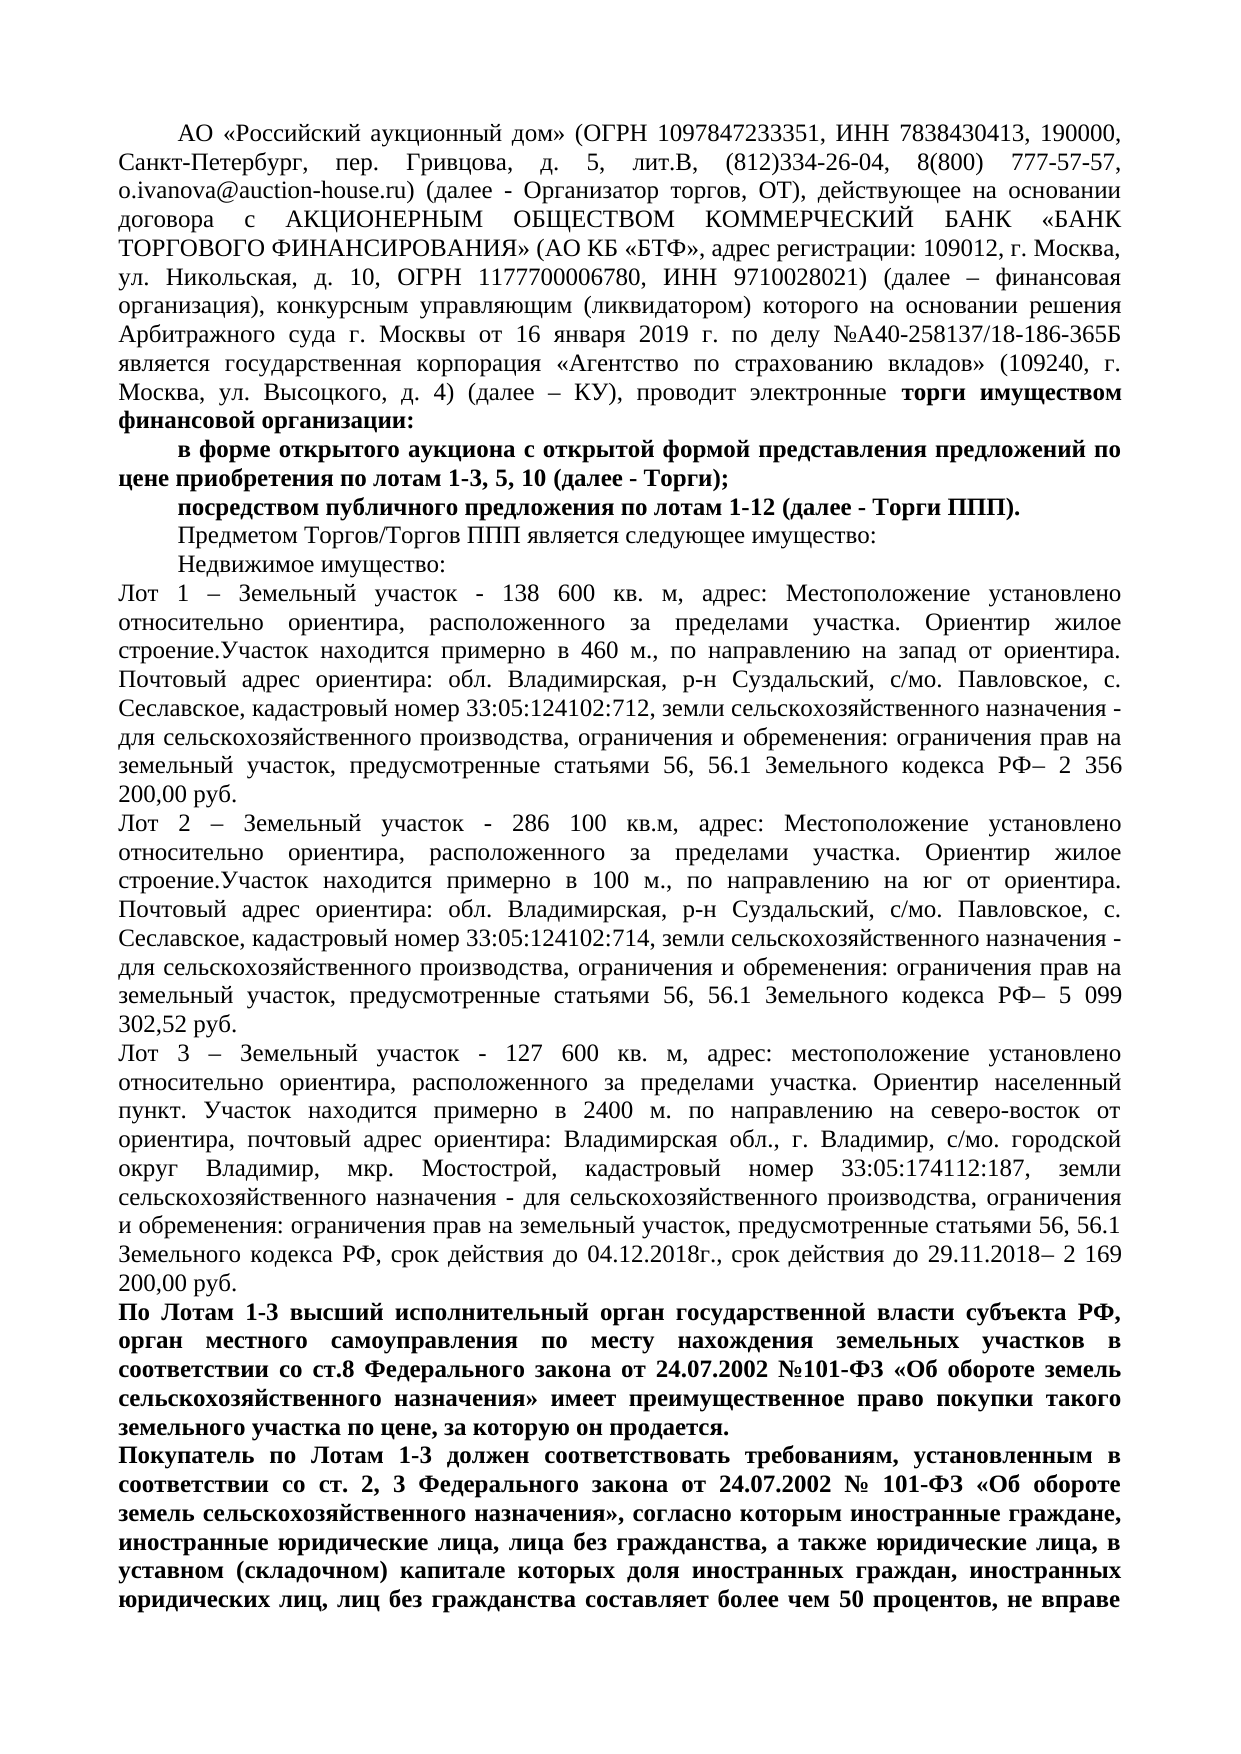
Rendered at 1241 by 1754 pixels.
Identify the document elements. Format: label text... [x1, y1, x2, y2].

text АО «Российский аукционный дом» (ОГРН 1097847233351, ИНН 7838430413, 190000, Санкт-Петербург, пер. Гривцова, д. 5, лит.В, (812)334-26-04, 8(800) 777-57-57, o.ivanova@auction-house.ru) (далее - Организатор торгов, ОТ), действующее на основании договора с АКЦИОНЕРНЫМ ОБЩЕСТВОМ КОММЕРЧЕСКИЙ БАНК «БАНК ТОРГОВОГО ФИНАНСИРОВАНИЯ» (АО КБ «БТФ», адрес регистрации: 109012, г. Москва, ул. Никольская, д. 10, ОГРН 1177700006780, ИНН 9710028021) (далее – финансовая организация), конкурсным управляющим (ликвидатором) которого на основании решения Арбитражного суда г. Москвы от 16 января 2019 г. по делу №А40-258137/18-186-365Б является государственная корпорация «Агентство по страхованию вкладов» (109240, г. Москва, ул. Высоцкого, д. 4) (далее – КУ), проводит электронные торги имуществом финансовой организации: [118, 118, 1122, 434]
text в форме открытого аукциона с открытой формой представления предложений по цене приобретения по лотам 1-3, 5, 10 (далее - Торги); [118, 434, 1122, 492]
text Лот 3 – Земельный участок - 127 600 кв. м, адрес: местоположение установлено относительно ориентира, расположенного за пределами участка. Ориентир населенный пункт. Участок находится примерно в 2400 м. по направлению на северо-восток от ориентира, почтовый адрес ориентира: Владимирская обл., г. Владимир, с/мо. городской округ Владимир, мкр. Мостострой, кадастровый номер 33:05:174112:187, земли сельскохозяйственного назначения - для сельскохозяйственного производства, ограничения и обременения: ограничения прав на земельный участок, предусмотренные статьями 56, 56.1 Земельного кодекса РФ, срок действия до 04.12.2018г., срок действия до 29.11.2018– 2 169 200,00 руб. [118, 1038, 1122, 1297]
list По Лотам 1-3 высший исполнительный орган государственной власти субъекта РФ, орган местного самоуправления по месту нахождения земельных участков в соответствии со ст.8 Федерального закона от 24.07.2002 №101-ФЗ «Об обороте земель сельскохозяйственного назначения» имеет преимущественное право покупки такого земельного участка по цене, за которую он продается. [118, 1297, 1122, 1441]
text Лот 1 – Земельный участок - 138 600 кв. м, адрес: Местоположение установлено относительно ориентира, расположенного за пределами участка. Ориентир жилое строение.Участок находится примерно в 460 м., по направлению на запад от ориентира. Почтовый адрес ориентира: обл. Владимирская, р-н Суздальский, с/мо. Павловское, с. Сеславское, кадастровый номер 33:05:124102:712, земли сельскохозяйственного назначения - для сельскохозяйственного производства, ограничения и обременения: ограничения прав на земельный участок, предусмотренные статьями 56, 56.1 Земельного кодекса РФ– 2 356 200,00 руб. [118, 578, 1122, 808]
text Недвижимое имущество: [118, 549, 1122, 578]
text Предметом Торгов/Торгов ППП является следующее имущество: [118, 521, 1122, 549]
text Лот 2 – Земельный участок - 286 100 кв.м, адрес: Местоположение установлено относительно ориентира, расположенного за пределами участка. Ориентир жилое строение.Участок находится примерно в 100 м., по направлению на юг от ориентира. Почтовый адрес ориентира: обл. Владимирская, р-н Суздальский, с/мо. Павловское, с. Сеславское, кадастровый номер 33:05:124102:714, земли сельскохозяйственного назначения - для сельскохозяйственного производства, ограничения и обременения: ограничения прав на земельный участок, предусмотренные статьями 56, 56.1 Земельного кодекса РФ– 5 099 302,52 руб. [118, 808, 1122, 1038]
text посредством публичного предложения по лотам 1-12 (далее - Торги ППП). [118, 492, 1122, 521]
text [118, 1441, 1122, 1613]
